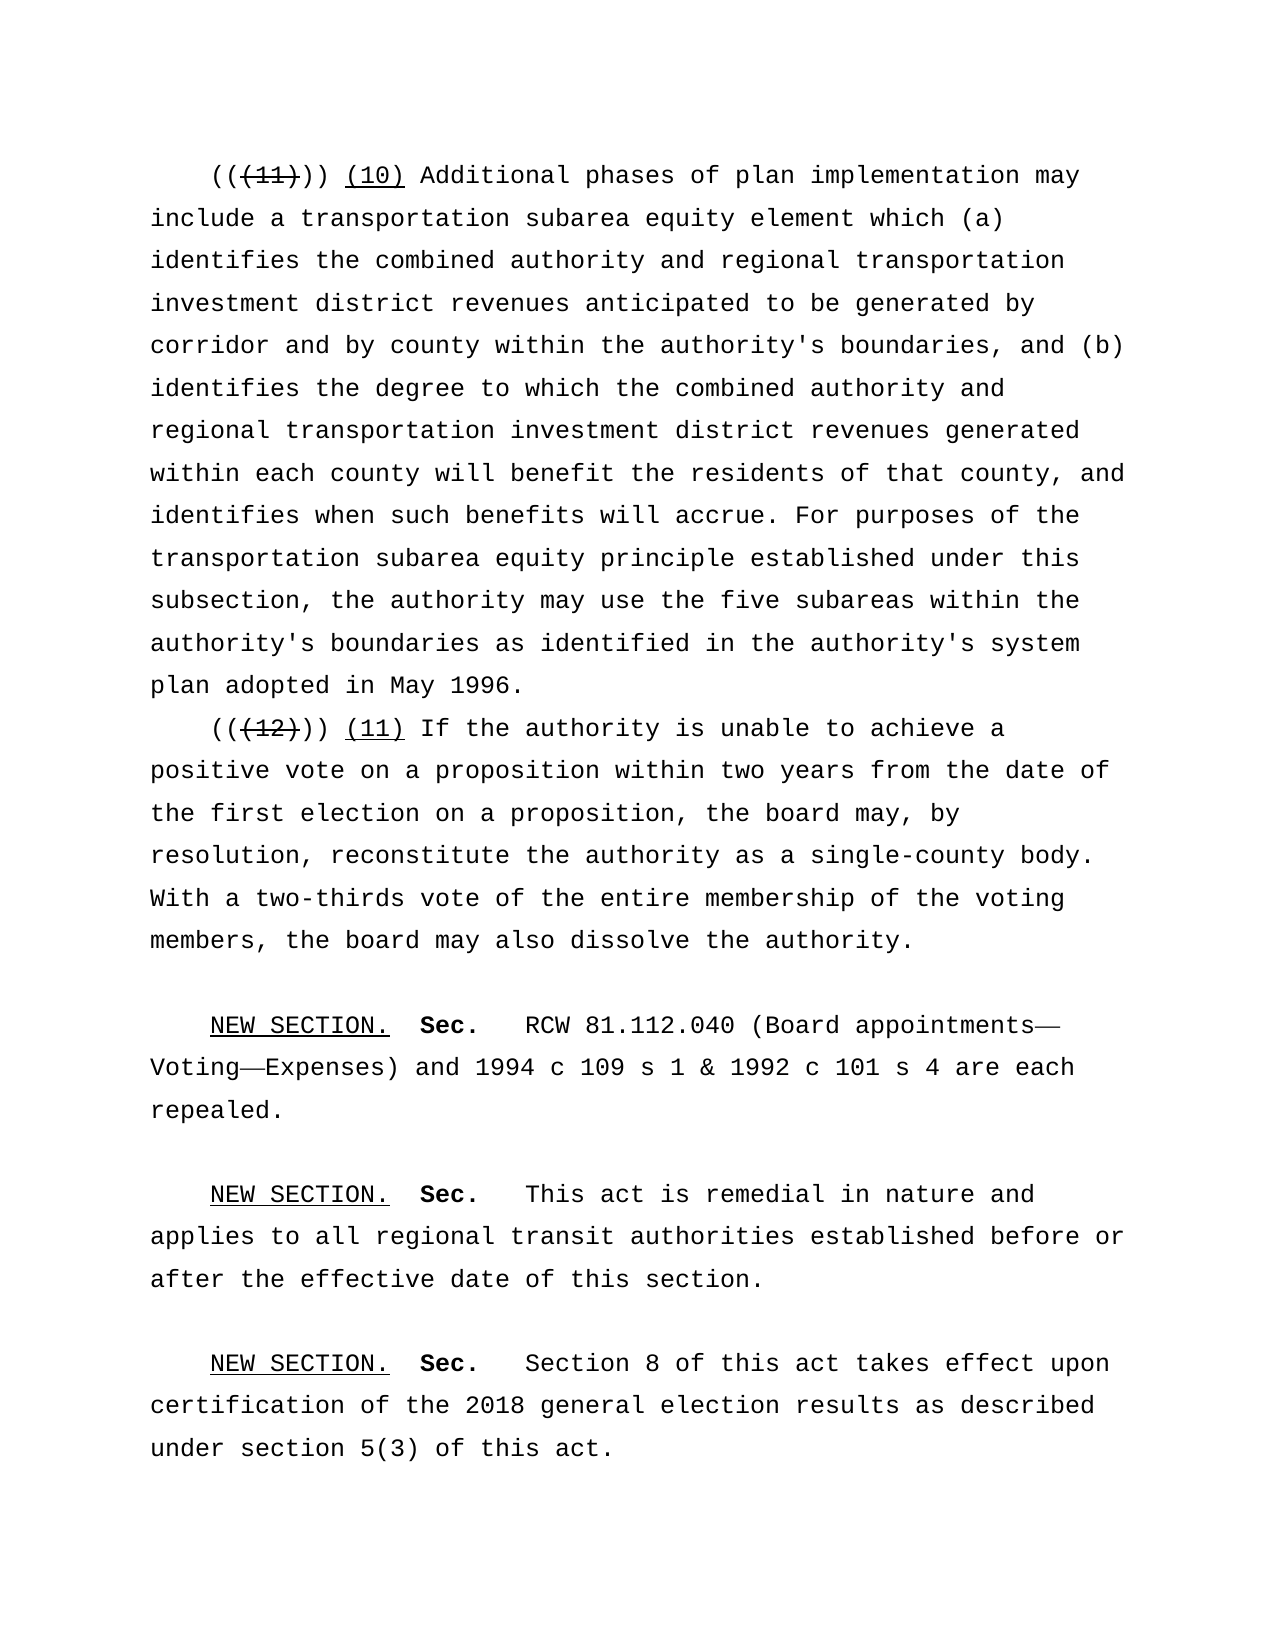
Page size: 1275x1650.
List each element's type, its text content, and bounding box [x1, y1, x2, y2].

text (((12))) (11) If the authority is unable to achieve a positive vote on a proposition within two years from the date of the first election on a proposition, the board may, by resolution, reconstitute the authority as a single-county body. With a two-thirds vote of the entire membership of the voting members, the board may also dissolve the authority. [150, 702, 1125, 957]
text (((11))) (10) Additional phases of plan implementation may include a transportation subarea equity element which (a) identifies the combined authority and regional transportation investment district revenues anticipated to be generated by corridor and by county within the authority's boundaries, and (b) identifies the degree to which the combined authority and regional transportation investment district revenues generated within each county will benefit the residents of that county, and identifies when such benefits will accrue. For purposes of the transportation subarea equity principle established under this subsection, the authority may use the five subareas within the authority's boundaries as identified in the authority's system plan adopted in May 1996. [150, 150, 1125, 702]
text NEW SECTION. Sec. RCW 81.112.040 (Board appointments—Voting—Expenses) and 1994 c 109 s 1 & 1992 c 101 s 4 are each repealed. [150, 999, 1125, 1127]
text NEW SECTION. Sec. Section 8 of this act takes effect upon certification of the 2018 general election results as described under section 5(3) of this act. [150, 1337, 1125, 1465]
text NEW SECTION. Sec. This act is remedial in nature and applies to all regional transit authorities established before or after the effective date of this section. [150, 1168, 1125, 1296]
